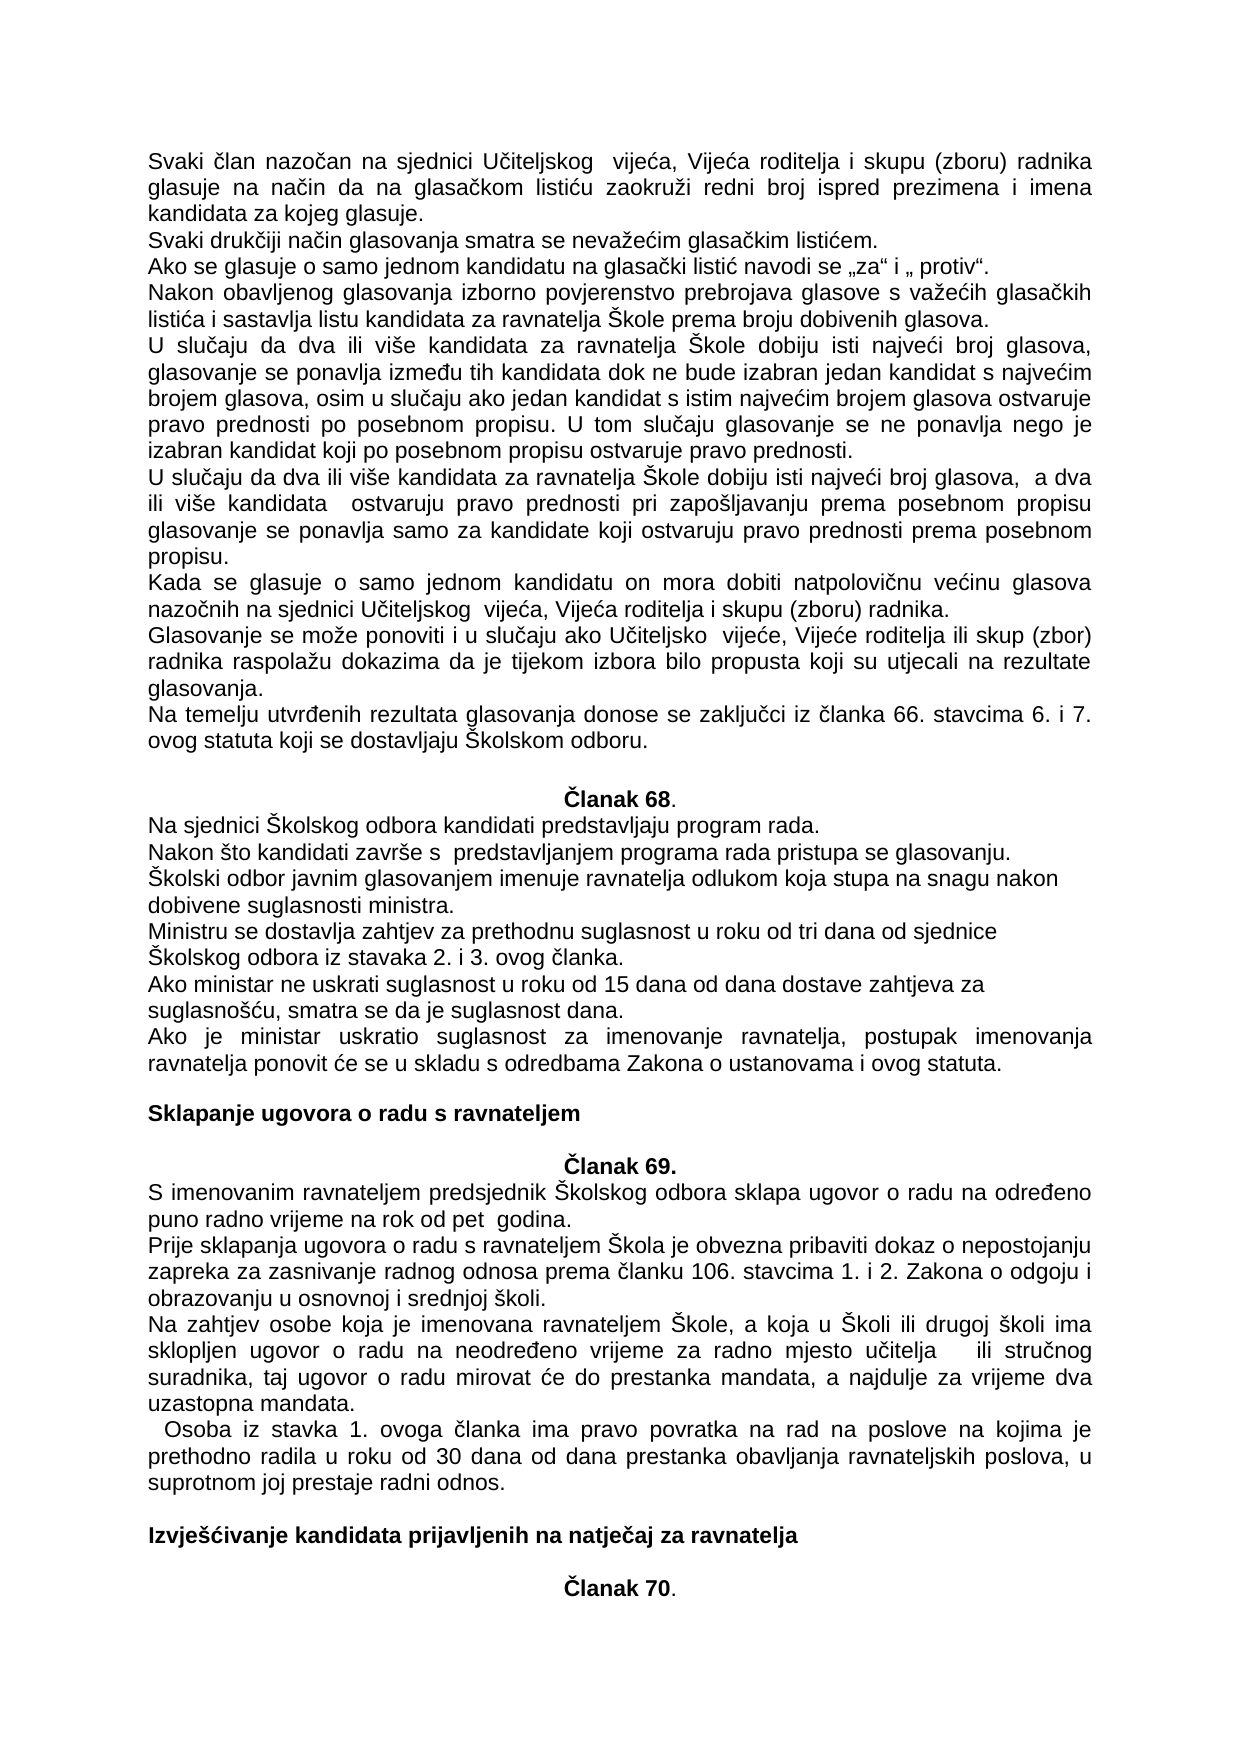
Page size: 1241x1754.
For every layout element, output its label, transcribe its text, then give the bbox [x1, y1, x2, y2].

text Ministru se dostavlja zahtjev za prethodnu suglasnost u roku od tri dana od sjednice Školskog odbora iz stavaka 2. i 3. ovog članka. Ako ministar ne uskrati suglasnost u roku od 15 dana od dana dostave zahtjeva za suglasnošću, smatra se da je suglasnost dana. [148, 918, 1093, 1023]
text Na zahtjev osobe koja je imenovana ravnateljem Škole, a koja u Školi ili drugoj školi ima sklopljen ugovor o radu na neodređeno vrijeme za radno mjesto učitelja ili stručnog suradnika, taj ugovor o radu mirovat će do prestanka mandata, a najdulje za vrijeme dva uzastopna mandata. [148, 1311, 1093, 1416]
text Prije sklapanja ugovora o radu s ravnateljem Škola je obvezna pribaviti dokaz o nepostojanju zapreka za zasnivanje radnog odnosa prema članku 106. stavcima 1. i 2. Zakona o odgoju i obrazovanju u osnovnoj i srednjoj školi. [148, 1232, 1093, 1311]
text Ako je ministar uskratio suglasnost za imenovanje ravnatelja, postupak imenovanja ravnatelja ponovit će se u skladu s odredbama Zakona o ustanovama i ovog statuta. [148, 1023, 1093, 1076]
text Članak 70. [148, 1574, 1093, 1601]
text Školski odbor javnim glasovanjem imenuje ravnatelja odlukom koja stupa na snagu nakon dobivene suglasnosti ministra. [148, 865, 1093, 918]
text Na temelju utvrđenih rezultata glasovanja donose se zaključci iz članka 66. stavcima 6. i 7. ovog statuta koji se dostavljaju Školskom odboru. [148, 701, 1093, 754]
text U slučaju da dva ili više kandidata za ravnatelja Škole dobiju isti najveći broj glasova, glasovanje se ponavlja između tih kandidata dok ne bude izabran jedan kandidat s najvećim brojem glasova, osim u slučaju ako jedan kandidat s istim najvećim brojem glasova ostvaruje pravo prednosti po posebnom propisu. U tom slučaju glasovanje se ne ponavlja nego je izabran kandidat koji po posebnom propisu ostvaruje pravo prednosti. [148, 332, 1093, 464]
text U slučaju da dva ili više kandidata za ravnatelja Škole dobiju isti najveći broj glasova, a dva ili više kandidata ostvaruju pravo prednosti pri zapošljavanju prema posebnom propisu glasovanje se ponavlja samo za kandidate koji ostvaruju pravo prednosti prema posebnom propisu. [148, 464, 1093, 569]
text Ako se glasuje o samo jednom kandidatu na glasački listić navodi se „za“ i „ protiv“. [148, 253, 1093, 279]
text Sklapanje ugovora o radu s ravnateljem [148, 1100, 1093, 1126]
text Izvješćivanje kandidata prijavljenih na natječaj za ravnatelja [129, 1522, 1093, 1548]
text Članak 69. [148, 1153, 1093, 1179]
text Svaki član nazočan na sjednici Učiteljskog vijeća, Vijeća roditelja i skupu (zboru) radnika glasuje na način da na glasačkom listiću zaokruži redni broj ispred prezimena i imena kandidata za kojeg glasuje. [148, 148, 1093, 227]
text Nakon obavljenog glasovanja izborno povjerenstvo prebrojava glasove s važećih glasačkih listića i sastavlja listu kandidata za ravnatelja Škole prema broju dobivenih glasova. [148, 279, 1093, 332]
text Svaki drukčiji način glasovanja smatra se nevažećim glasačkim listićem. [148, 227, 1093, 253]
text Nakon što kandidati završe s predstavljanjem programa rada pristupa se glasovanju. [148, 839, 1093, 865]
text Članak 68. [148, 786, 1093, 812]
text S imenovanim ravnateljem predsjednik Školskog odbora sklapa ugovor o radu na određeno puno radno vrijeme na rok od pet godina. [148, 1179, 1093, 1232]
text Kada se glasuje o samo jednom kandidatu on mora dobiti natpolovičnu većinu glasova nazočnih na sjednici Učiteljskog vijeća, Vijeća roditelja i skupu (zboru) radnika. [148, 569, 1093, 622]
text Osoba iz stavka 1. ovoga članka ima pravo povratka na rad na poslove na kojima je prethodno radila u roku od 30 dana od dana prestanka obavljanja ravnateljskih poslova, u suprotnom joj prestaje radni odnos. [129, 1416, 1093, 1495]
text Glasovanje se može ponoviti i u slučaju ako Učiteljsko vijeće, Vijeće roditelja ili skup (zbor) radnika raspolažu dokazima da je tijekom izbora bilo propusta koji su utjecali na rezultate glasovanja. [148, 622, 1093, 701]
text Na sjednici Školskog odbora kandidati predstavljaju program rada. [148, 812, 1093, 839]
